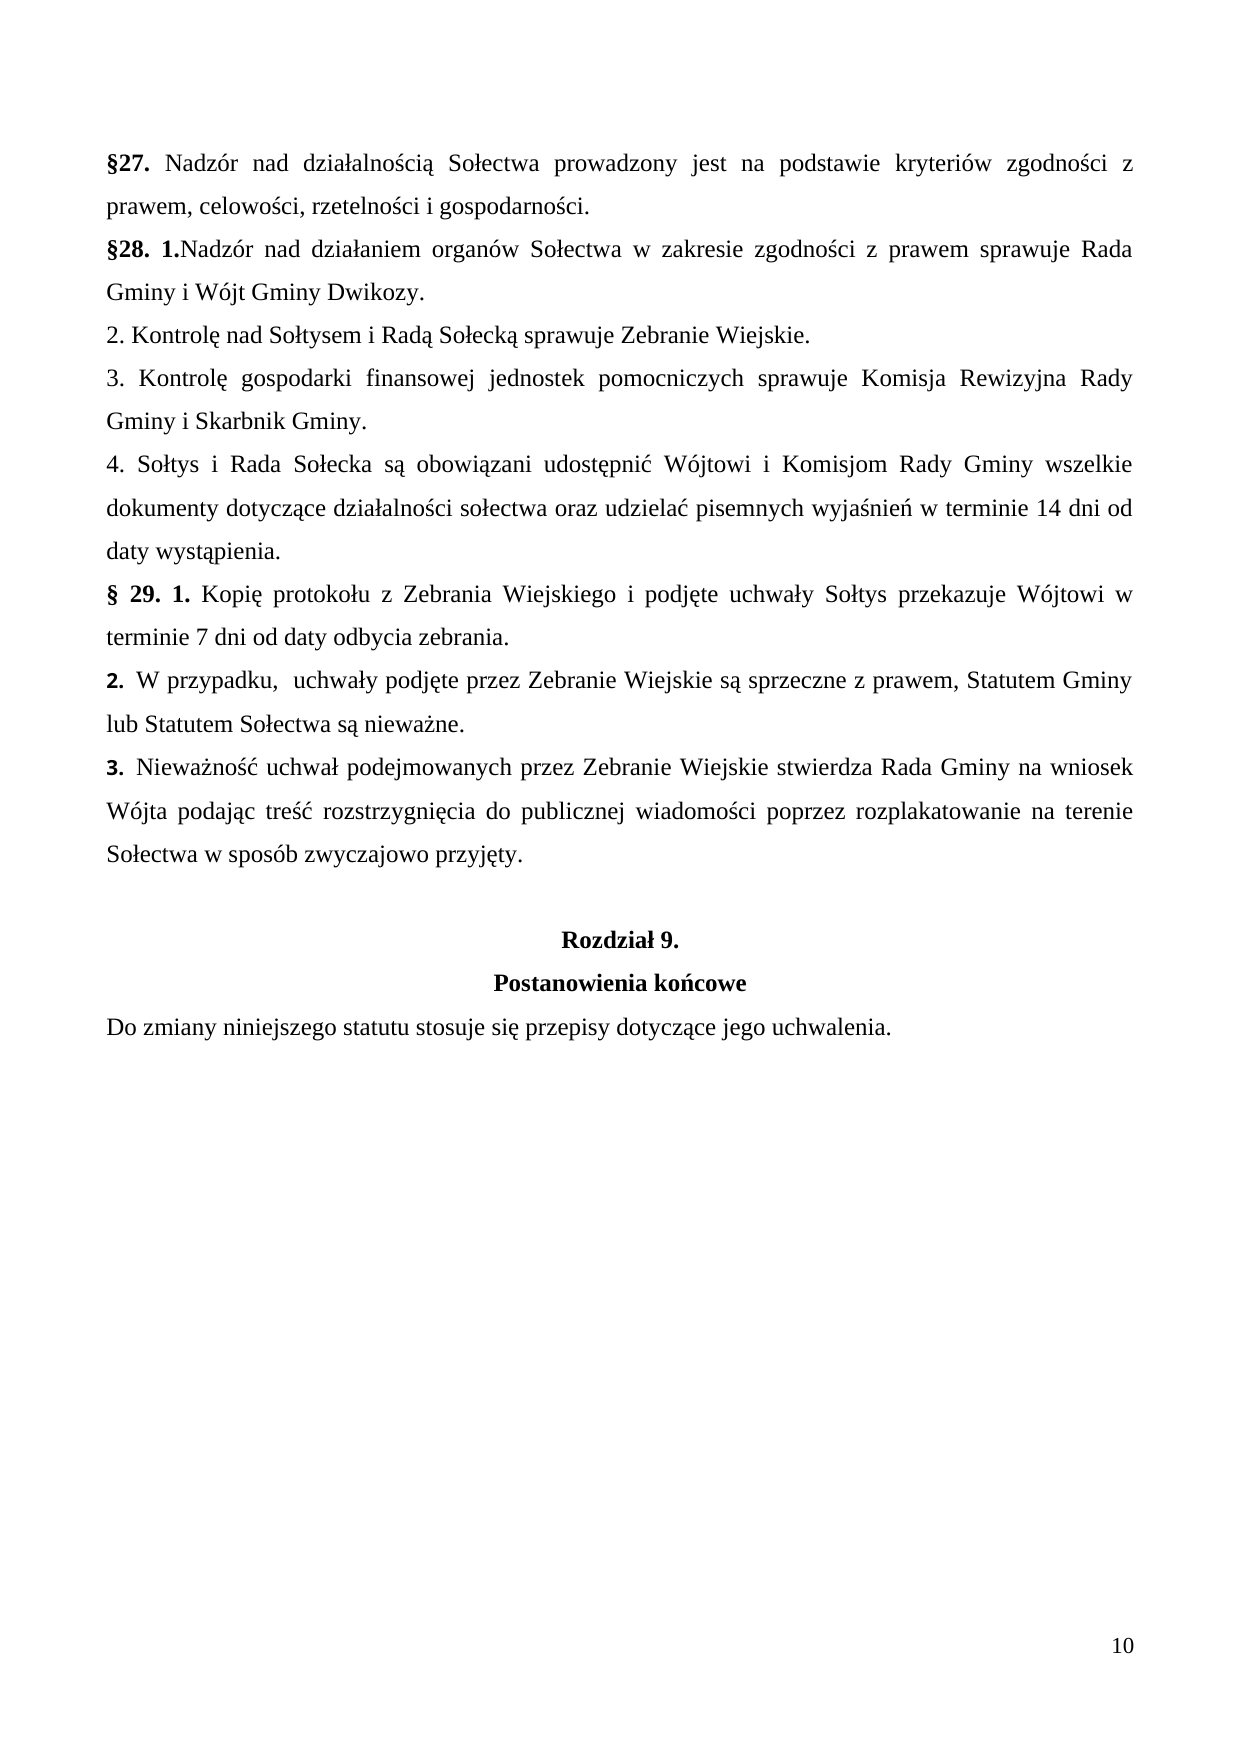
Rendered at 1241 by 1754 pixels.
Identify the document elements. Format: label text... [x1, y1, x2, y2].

text §28. 1.Nadzór nad działaniem organów Sołectwa w zakresie zgodności z prawem sprawuje Rada Gminy i Wójt Gminy Dwikozy. [106, 234, 1134, 306]
list Nieważność uchwał podejmowanych przez Zebranie Wiejskie stwierdza Rada Gminy na wniosek Wójta podając treść rozstrzygnięcia do publicznej wiadomości poprzez rozplakatowanie na terenie Sołectwa w sposób zwyczajowo przyjęty. [106, 752, 1134, 868]
text § 29. 1. Kopię protokołu z Zebrania Wiejskiego i podjęte uchwały Sołtys przekazuje Wójtowi w terminie 7 dni od daty odbycia zebrania. [106, 579, 1134, 651]
text Postanowienia końcowe [106, 968, 1134, 997]
list W przypadku, uchwały podjęte przez Zebranie Wiejskie są sprzeczne z prawem, Statutem Gminy lub Statutem Sołectwa są nieważne. [106, 665, 1134, 738]
text 2. Kontrolę nad Sołtysem i Radą Sołecką sprawuje Zebranie Wiejskie. [106, 320, 1134, 349]
text 3. Kontrolę gospodarki finansowej jednostek pomocniczych sprawuje Komisja Rewizyjna Rady Gminy i Skarbnik Gminy. [106, 363, 1134, 435]
text Rozdział 9. [106, 925, 1134, 954]
text Do zmiany niniejszego statutu stosuje się przepisy dotyczące jego uchwalenia. [106, 1012, 1134, 1040]
text §27. Nadzór nad działalnością Sołectwa prowadzony jest na podstawie kryteriów zgodności z prawem, celowości, rzetelności i gospodarności. [106, 148, 1134, 219]
text 4. Sołtys i Rada Sołecka są obowiązani udostępnić Wójtowi i Komisjom Rady Gminy wszelkie dokumenty dotyczące działalności sołectwa oraz udzielać pisemnych wyjaśnień w terminie 14 dni od daty wystąpienia. [106, 449, 1134, 564]
